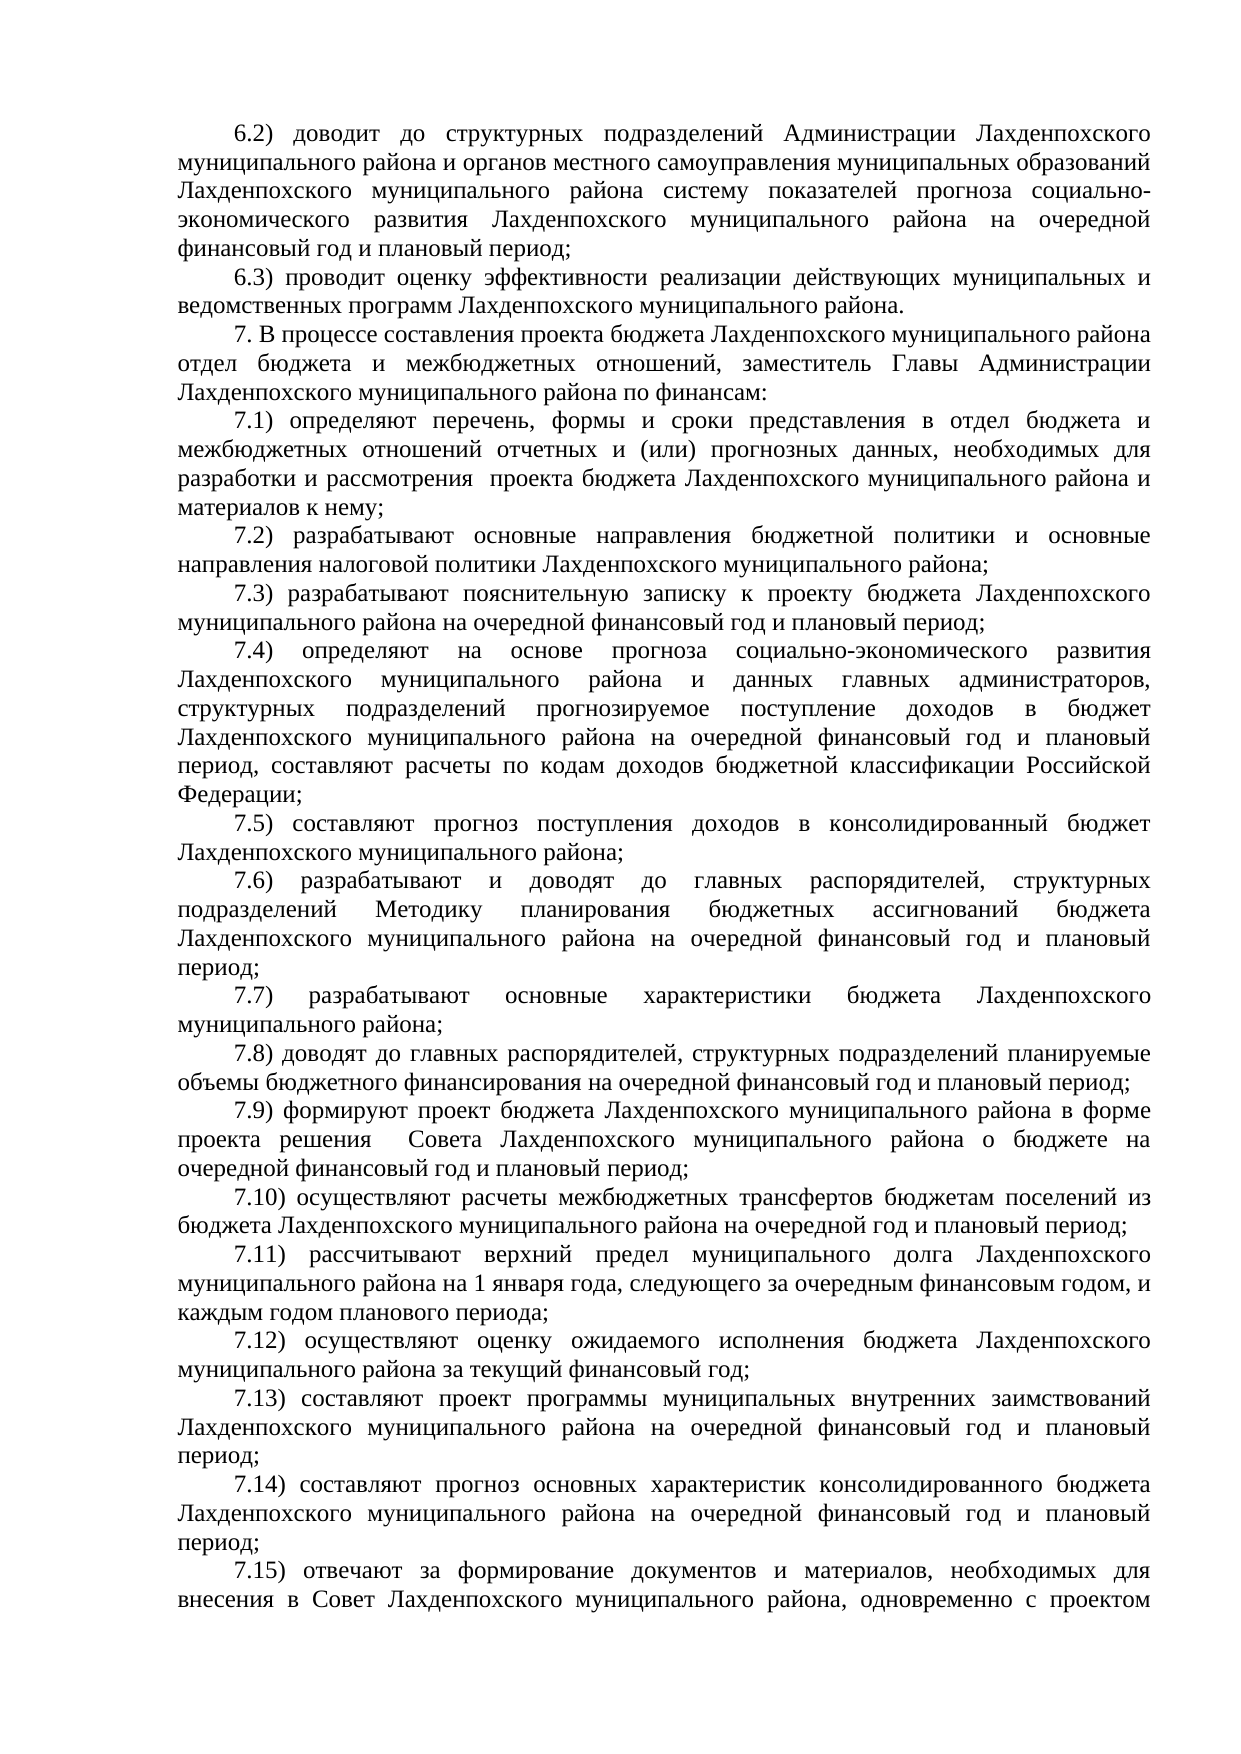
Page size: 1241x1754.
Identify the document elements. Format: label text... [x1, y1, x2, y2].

text 7.9) формируют проект бюджета Лахденпохского муниципального района в форме проекта решения Совета Лахденпохского муниципального района о бюджете на очередной финансовый год и плановый период; [177, 1096, 1152, 1182]
text 7.1) определяют перечень, формы и сроки представления в отдел бюджета и межбюджетных отношений отчетных и (или) прогнозных данных, необходимых для разработки и рассмотрения проекта бюджета Лахденпохского муниципального района и материалов к нему; [177, 406, 1152, 521]
text 7.3) разрабатывают пояснительную записку к проекту бюджета Лахденпохского муниципального района на очередной финансовый год и плановый период; [177, 578, 1152, 636]
text 7.10) осуществляют расчеты межбюджетных трансфертов бюджетам поселений из бюджета Лахденпохского муниципального района на очередной год и плановый период; [177, 1182, 1152, 1239]
text 7. В процессе составления проекта бюджета Лахденпохского муниципального района отдел бюджета и межбюджетных отношений, заместитель Главы Администрации Лахденпохского муниципального района по финансам: [177, 319, 1152, 406]
text 6.3) проводит оценку эффективности реализации действующих муниципальных и ведомственных программ Лахденпохского муниципального района. [177, 262, 1152, 319]
text 7.12) осуществляют оценку ожидаемого исполнения бюджета Лахденпохского муниципального района за текущий финансовый год; [177, 1326, 1152, 1383]
text 6.2) доводит до структурных подразделений Администрации Лахденпохского муниципального района и органов местного самоуправления муниципальных образований Лахденпохского муниципального района систему показателей прогноза социально-экономического развития Лахденпохского муниципального района на очередной финансовый год и плановый период; [177, 118, 1152, 262]
text 7.14) составляют прогноз основных характеристик консолидированного бюджета Лахденпохского муниципального района на очередной финансовый год и плановый период; [177, 1469, 1152, 1556]
text 7.11) рассчитывают верхний предел муниципального долга Лахденпохского муниципального района на 1 января года, следующего за очередным финансовым годом, и каждым годом планового периода; [177, 1239, 1152, 1326]
text 7.8) доводят до главных распорядителей, структурных подразделений планируемые объемы бюджетного финансирования на очередной финансовый год и плановый период; [177, 1038, 1152, 1096]
text 7.4) определяют на основе прогноза социально-экономического развития Лахденпохского муниципального района и данных главных администраторов, структурных подразделений прогнозируемое поступление доходов в бюджет Лахденпохского муниципального района на очередной финансовый год и плановый период, составляют расчеты по кодам доходов бюджетной классификации Российской Федерации; [177, 636, 1152, 808]
text 7.2) разрабатывают основные направления бюджетной политики и основные направления налоговой политики Лахденпохского муниципального района; [177, 521, 1152, 578]
text 7.6) разрабатывают и доводят до главных распорядителей, структурных подразделений Методику планирования бюджетных ассигнований бюджета Лахденпохского муниципального района на очередной финансовый год и плановый период; [177, 866, 1152, 981]
text 7.13) составляют проект программы муниципальных внутренних заимствований Лахденпохского муниципального района на очередной финансовый год и плановый период; [177, 1383, 1152, 1469]
text 7.7) разрабатывают основные характеристики бюджета Лахденпохского муниципального района; [177, 981, 1152, 1038]
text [177, 1556, 1152, 1613]
text 7.5) составляют прогноз поступления доходов в консолидированный бюджет Лахденпохского муниципального района; [177, 808, 1152, 866]
